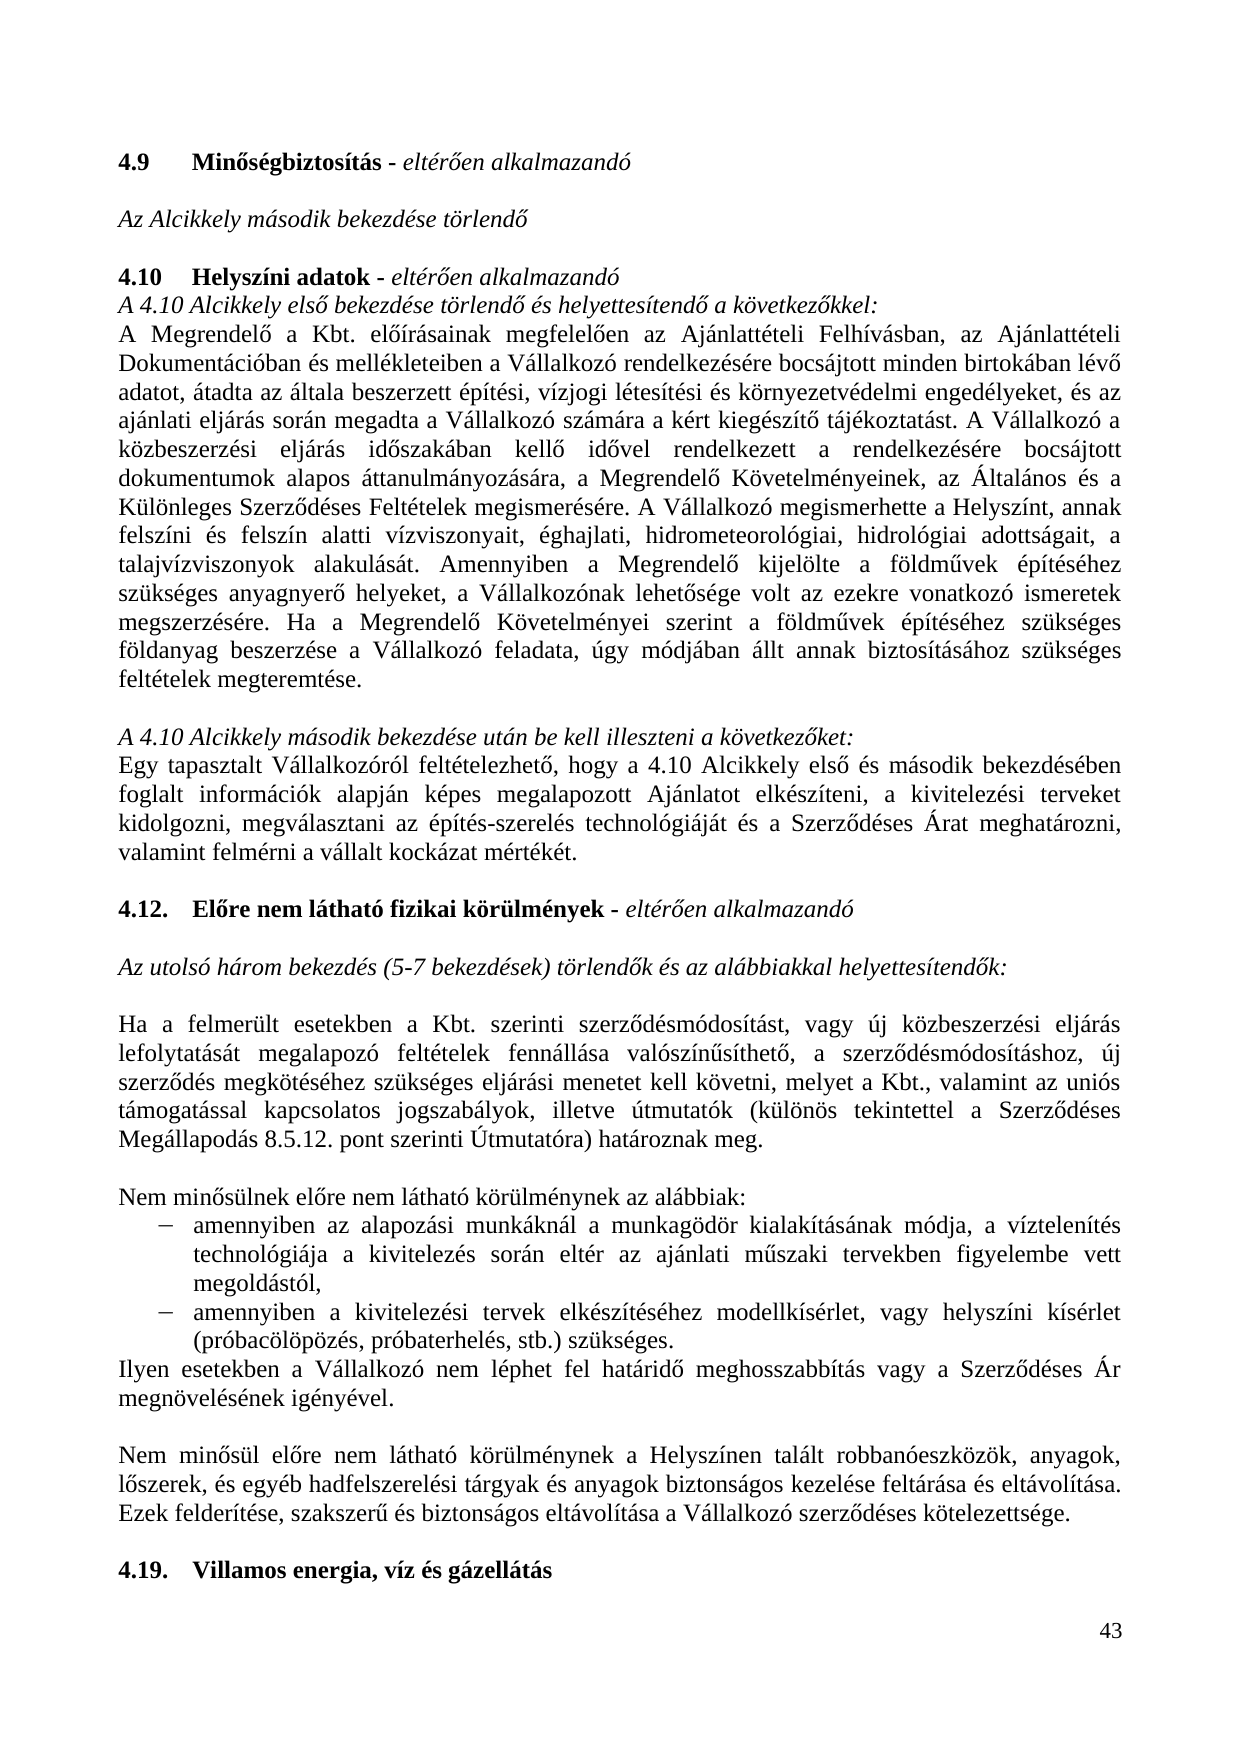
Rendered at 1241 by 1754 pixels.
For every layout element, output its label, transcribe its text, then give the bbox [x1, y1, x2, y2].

list amennyiben a kivitelezési tervek elkészítéséhez modellkísérlet, vagy helyszíni kísérlet (próbacölöpözés, próbaterhelés, stb.) szükséges. [156, 1297, 1122, 1354]
text Nem minősül előre nem látható körülménynek a Helyszínen talált robbanóeszközök, anyagok, lőszerek, és egyéb hadfelszerelési tárgyak és anyagok biztonságos kezelése feltárása és eltávolítása. Ezek felderítése, szakszerű és biztonságos eltávolítása a Vállalkozó szerződéses kötelezettsége. [118, 1441, 1122, 1527]
text Nem minősülnek előre nem látható körülménynek az alábbiak: [118, 1182, 1122, 1211]
text Az utolsó három bekezdés (5-7 bekezdések) törlendők és az alábbiakkal helyettesítendők: [118, 952, 1122, 981]
text A Megrendelő a Kbt. előírásainak megfelelően az Ajánlattételi Felhívásban, az Ajánlattételi Dokumentációban és mellékleteiben a Vállalkozó rendelkezésére bocsájtott minden birtokában lévő adatot, átadta az általa beszerzett építési, vízjogi létesítési és környezetvédelmi engedélyeket, és az ajánlati eljárás során megadta a Vállalkozó számára a kért kiegészítő tájékoztatást. A Vállalkozó a közbeszerzési eljárás időszakában kellő idővel rendelkezett a rendelkezésére bocsájtott dokumentumok alapos áttanulmányozására, a Megrendelő Követelményeinek, az Általános és a Különleges Szerződéses Feltételek megismerésére. A Vállalkozó megismerhette a Helyszínt, annak felszíni és felszín alatti vízviszonyait, éghajlati, hidrometeorológiai, hidrológiai adottságait, a talajvízviszonyok alakulását. Amennyiben a Megrendelő kijelölte a földművek építéséhez szükséges anyagnyerő helyeket, a Vállalkozónak lehetősége volt az ezekre vonatkozó ismeretek megszerzésére. Ha a Megrendelő Követelményei szerint a földművek építéséhez szükséges földanyag beszerzése a Vállalkozó feladata, úgy módjában állt annak biztosításához szükséges feltételek megteremtése. [118, 319, 1122, 693]
text Az Alcikkely második bekezdése törlendő [118, 204, 1122, 233]
text A 4.10 Alcikkely első bekezdése törlendő és helyettesítendő a következőkkel: [118, 291, 1122, 319]
text 4.19. Villamos energia, víz és gázellátás [118, 1556, 1122, 1584]
text Ha a felmerült esetekben a Kbt. szerinti szerződésmódosítást, vagy új közbeszerzési eljárás lefolytatását megalapozó feltételek fennállása valószínűsíthető, a szerződésmódosításhoz, új szerződés megkötéséhez szükséges eljárási menetet kell követni, melyet a Kbt., valamint az uniós támogatással kapcsolatos jogszabályok, illetve útmutatók (különös tekintettel a Szerződéses Megállapodás 8.5.12. pont szerinti Útmutatóra) határoznak meg. [118, 1009, 1122, 1153]
text A 4.10 Alcikkely második bekezdése után be kell illeszteni a következőket: [118, 722, 1122, 751]
list Helyszíni adatok - eltérően alkalmazandó [118, 262, 1122, 291]
list Minőségbiztosítás - eltérően alkalmazandó [118, 147, 1122, 176]
text Egy tapasztalt Vállalkozóról feltételezhető, hogy a 4.10 Alcikkely első és második bekezdésében foglalt információk alapján képes megalapozott Ajánlatot elkészíteni, a kivitelezési terveket kidolgozni, megválasztani az építés-szerelés technológiáját és a Szerződéses Árat meghatározni, valamint felmérni a vállalt kockázat mértékét. [118, 751, 1122, 866]
text Ilyen esetekben a Vállalkozó nem léphet fel határidő meghosszabbítás vagy a Szerződéses Ár megnövelésének igényével. [118, 1354, 1122, 1412]
text 4.12. Előre nem látható fizikai körülmények - eltérően alkalmazandó [118, 894, 1122, 923]
list amennyiben az alapozási munkáknál a munkagödör kialakításának módja, a víztelenítés technológiája a kivitelezés során eltér az ajánlati műszaki tervekben figyelembe vett megoldástól, [156, 1211, 1122, 1297]
